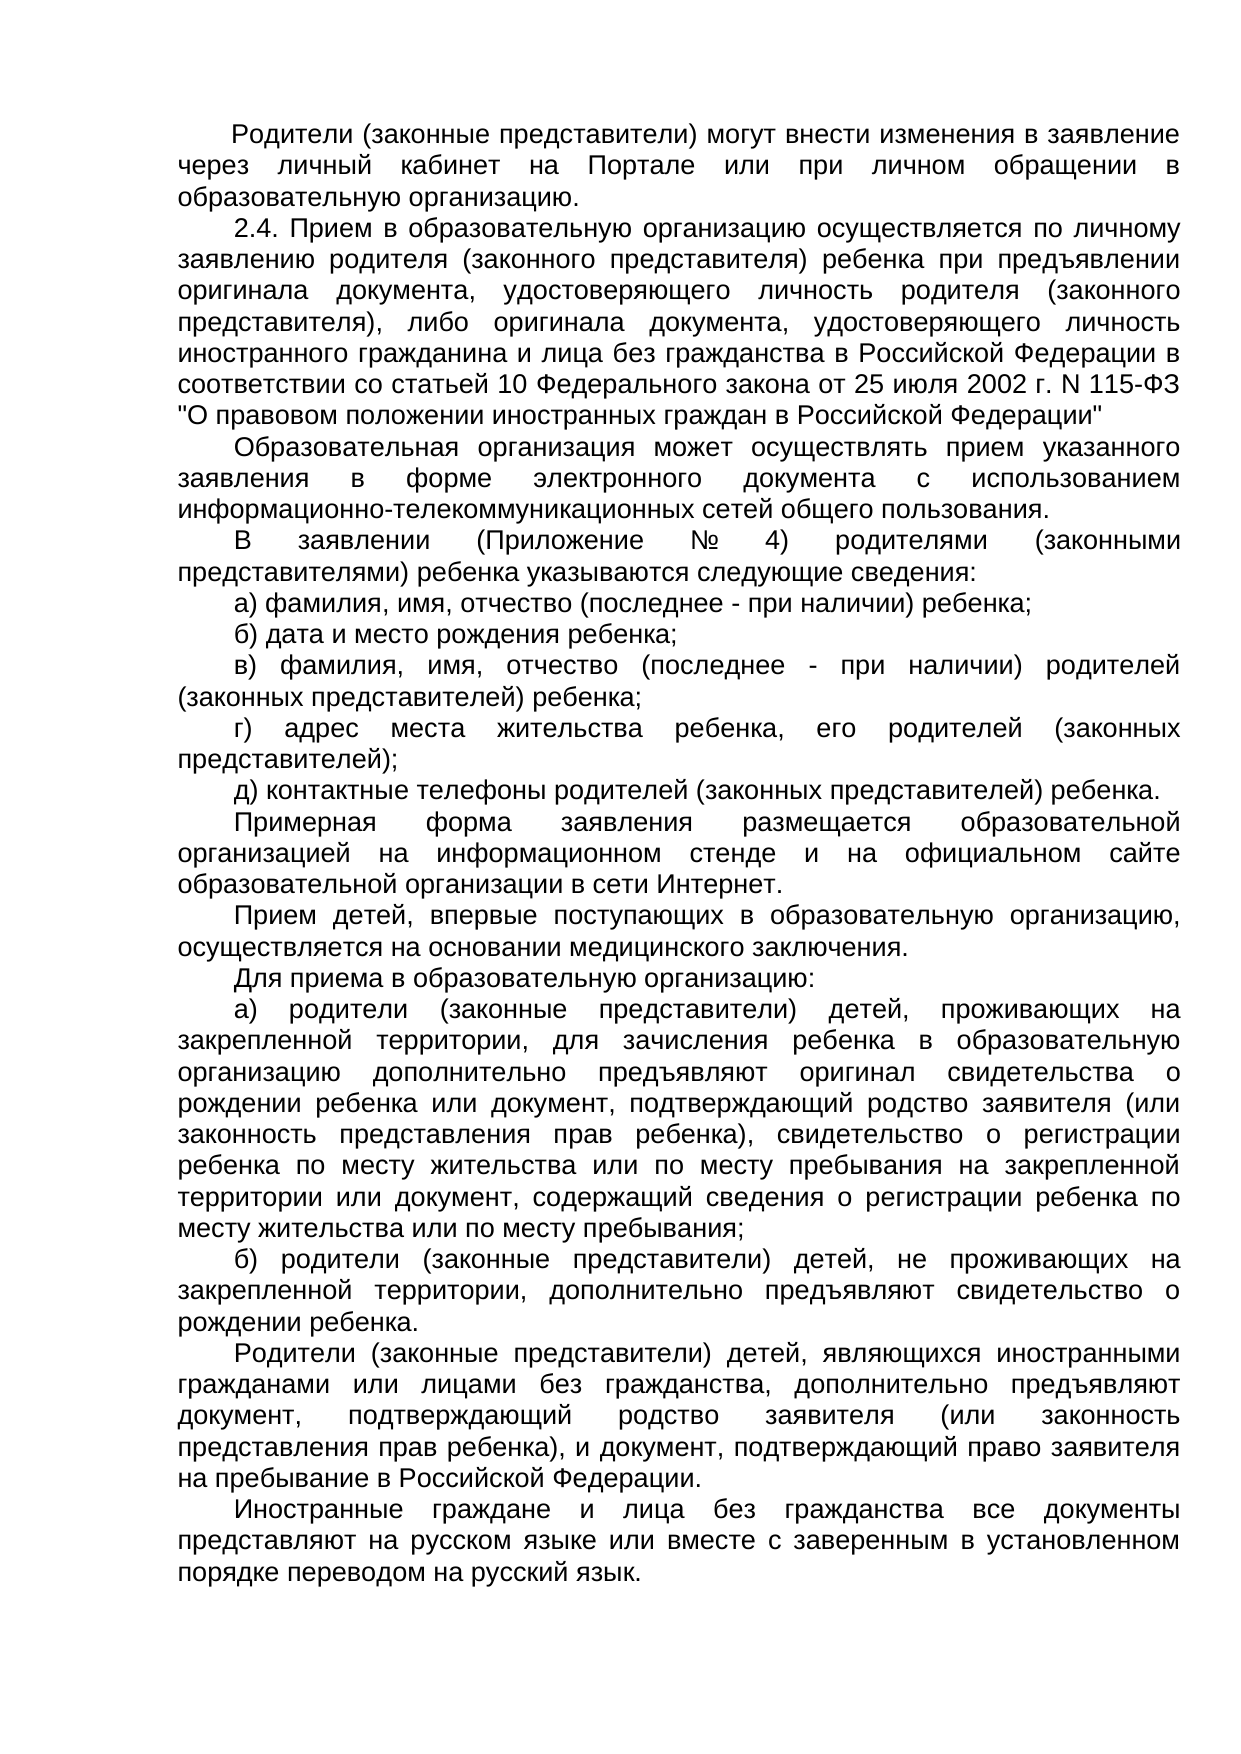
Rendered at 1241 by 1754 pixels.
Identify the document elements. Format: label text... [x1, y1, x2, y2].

text б) дата и место рождения ребенка; [177, 618, 1181, 649]
text В заявлении (Приложение № 4) родителями (законными представителями) ребенка указываются следующие сведения: [177, 524, 1181, 587]
text г) адрес места жительства ребенка, его родителей (законных представителей); [177, 712, 1181, 774]
text Иностранные граждане и лица без гражданства все документы представляют на русском языке или вместе с заверенным в установленном порядке переводом на русский язык. [177, 1493, 1181, 1587]
text 2.4. Прием в образовательную организацию осуществляется по личному заявлению родителя (законного представителя) ребенка при предъявлении оригинала документа, удостоверяющего личность родителя (законного представителя), либо оригинала документа, удостоверяющего личность иностранного гражданина и лица без гражданства в Российской Федерации в соответствии со статьей 10 Федерального закона от 25 июля 2002 г. N 115-ФЗ "О правовом положении иностранных граждан в Российской Федерации" [177, 212, 1181, 431]
text Примерная форма заявления размещается образовательной организацией на информационном стенде и на официальном сайте образовательной организации в сети Интернет. [177, 806, 1181, 899]
text Родители (законные представители) могут внести изменения в заявление через личный кабинет на Портале или при личном обращении в образовательную организацию. [177, 118, 1181, 212]
text а) родители (законные представители) детей, проживающих на закрепленной территории, для зачисления ребенка в образовательную организацию дополнительно предъявляют оригинал свидетельства о рождении ребенка или документ, подтверждающий родство заявителя (или законность представления прав ребенка), свидетельство о регистрации ребенка по месту жительства или по месту пребывания на закрепленной территории или документ, содержащий сведения о регистрации ребенка по месту жительства или по месту пребывания; [177, 993, 1181, 1243]
text в) фамилия, имя, отчество (последнее - при наличии) родителей (законных представителей) ребенка; [177, 649, 1181, 712]
text Родители (законные представители) детей, являющихся иностранными гражданами или лицами без гражданства, дополнительно предъявляют документ, подтверждающий родство заявителя (или законность представления прав ребенка), и документ, подтверждающий право заявителя на пребывание в Российской Федерации. [177, 1337, 1181, 1493]
text Для приема в образовательную организацию: [177, 962, 1181, 993]
text Прием детей, впервые поступающих в образовательную организацию, осуществляется на основании медицинского заключения. [177, 899, 1181, 962]
text д) контактные телефоны родителей (законных представителей) ребенка. [177, 774, 1181, 806]
text а) фамилия, имя, отчество (последнее - при наличии) ребенка; [177, 587, 1181, 618]
text б) родители (законные представители) детей, не проживающих на закрепленной территории, дополнительно предъявляют свидетельство о рождении ребенка. [177, 1243, 1181, 1337]
text Образовательная организация может осуществлять прием указанного заявления в форме электронного документа с использованием информационно-телекоммуникационных сетей общего пользования. [177, 431, 1181, 524]
